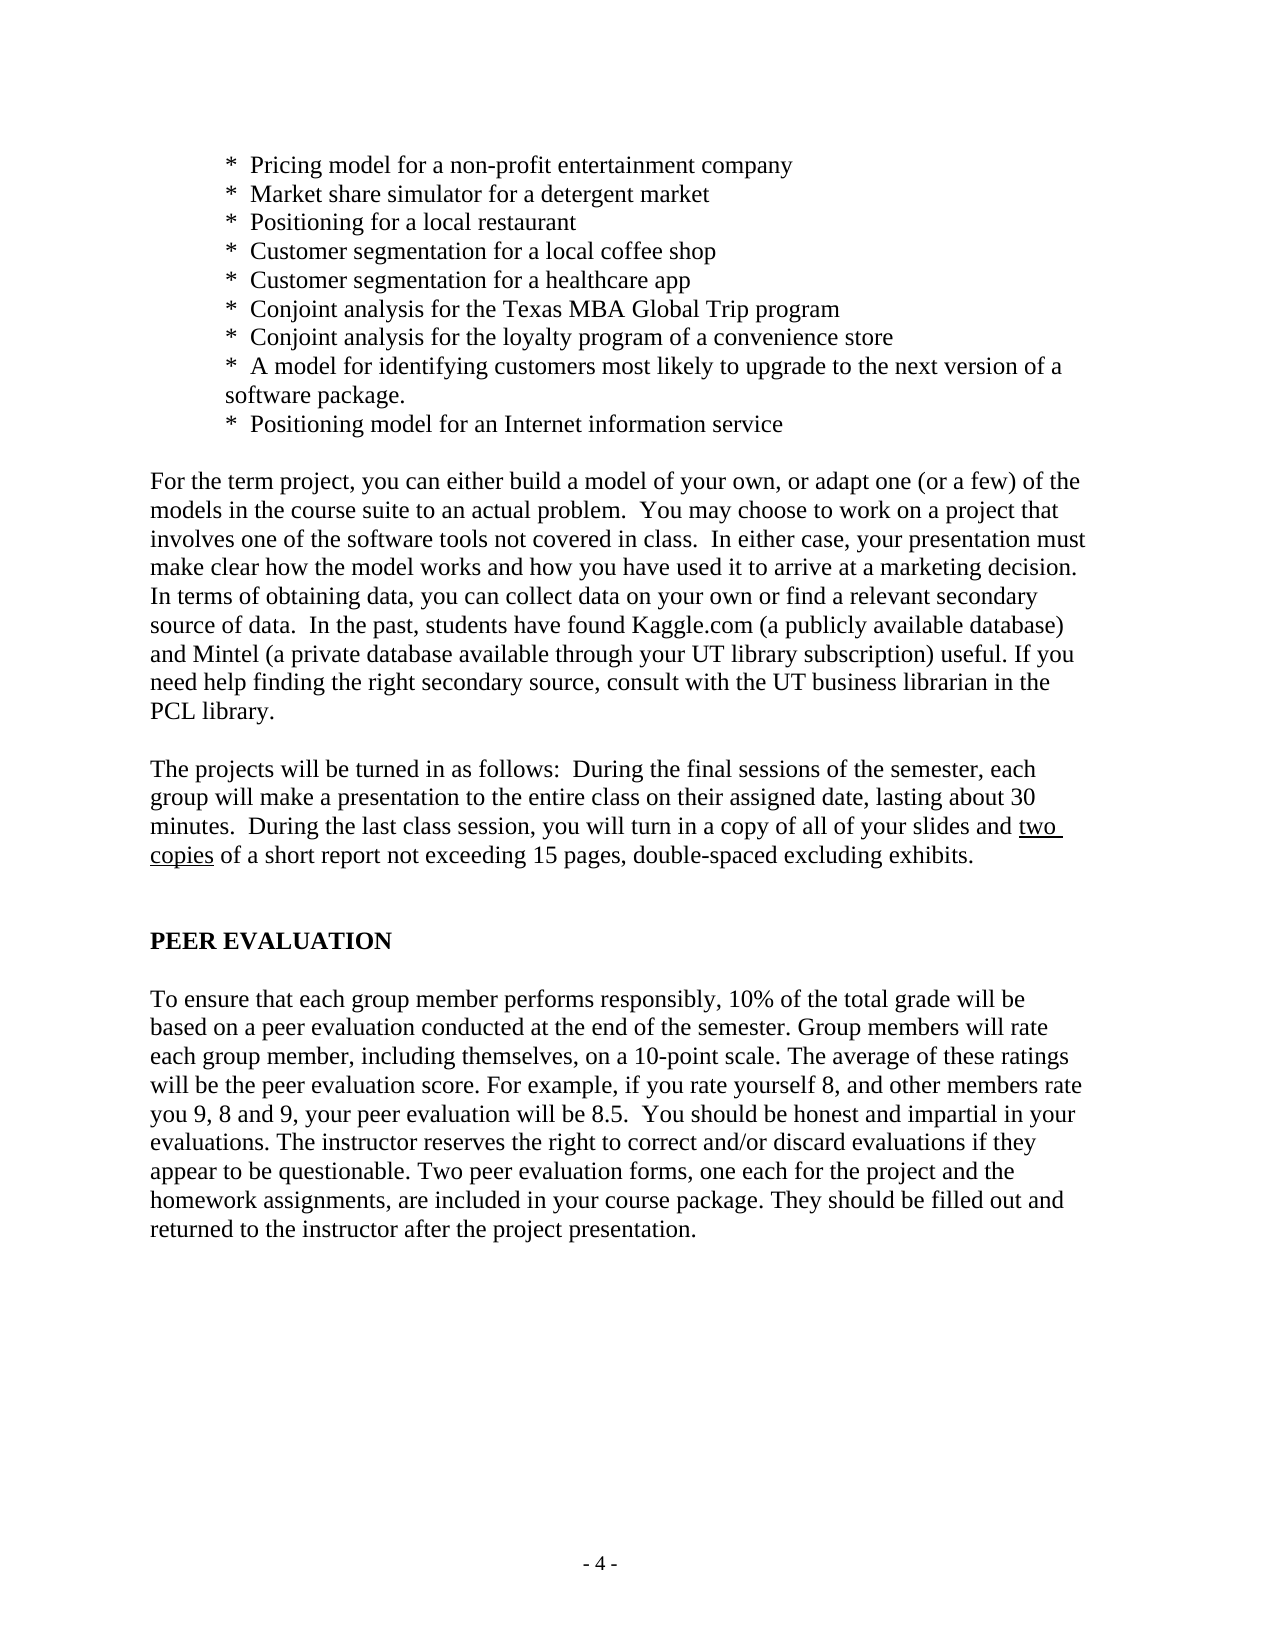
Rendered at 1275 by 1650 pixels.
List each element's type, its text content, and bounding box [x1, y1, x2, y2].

text For the term project, you can either build a model of your own, or adapt one (or a few) of the models in the course suite to an actual problem. You may choose to work on a project that involves one of the software tools not covered in class. In either case, your presentation must make clear how the model works and how you have used it to arrive at a marketing decision. In terms of obtaining data, you can collect data on your own or find a relevant secondary source of data. In the past, students have found Kaggle.com (a publicly available database) and Mintel (a private database available through your UT library subscription) useful. If you need help finding the right secondary source, consult with the UT business librarian in the PCL library. [150, 466, 1087, 725]
text * Conjoint analysis for the loyalty program of a convenience store [225, 322, 1087, 351]
text * Positioning for a local restaurant [225, 207, 1087, 236]
text PEER EVALUATION [150, 926, 1087, 955]
text To ensure that each group member performs responsibly, 10% of the total grade will be based on a peer evaluation conducted at the end of the semester. Group members will rate each group member, including themselves, on a 10-point scale. The average of these ratings will be the peer evaluation score. For example, if you rate yourself 8, and other members rate you 9, 8 and 9, your peer evaluation will be 8.5. You should be honest and impartial in your evaluations. The instructor reserves the right to correct and/or discard evaluations if they appear to be questionable. Two peer evaluation forms, one each for the project and the homework assignments, are included in your course package. They should be filled out and returned to the instructor after the project presentation. [150, 984, 1087, 1242]
text * Market share simulator for a detergent market [225, 179, 1087, 207]
text * Customer segmentation for a healthcare app [225, 265, 1087, 294]
text * Positioning model for an Internet information service [225, 409, 1087, 437]
text * Customer segmentation for a local coffee shop [225, 236, 1087, 265]
text * A model for identifying customers most likely to upgrade to the next version of a software package. [225, 351, 1087, 409]
text * Pricing model for a non-profit entertainment company [225, 150, 1087, 179]
text The projects will be turned in as follows: During the final sessions of the semester, each group will make a presentation to the entire class on their assigned date, lasting about 30 minutes. During the last class session, you will turn in a copy of all of your slides and two copies of a short report not exceeding 15 pages, double-spaced excluding exhibits. [150, 754, 1087, 869]
text * Conjoint analysis for the Texas MBA Global Trip program [225, 294, 1087, 322]
